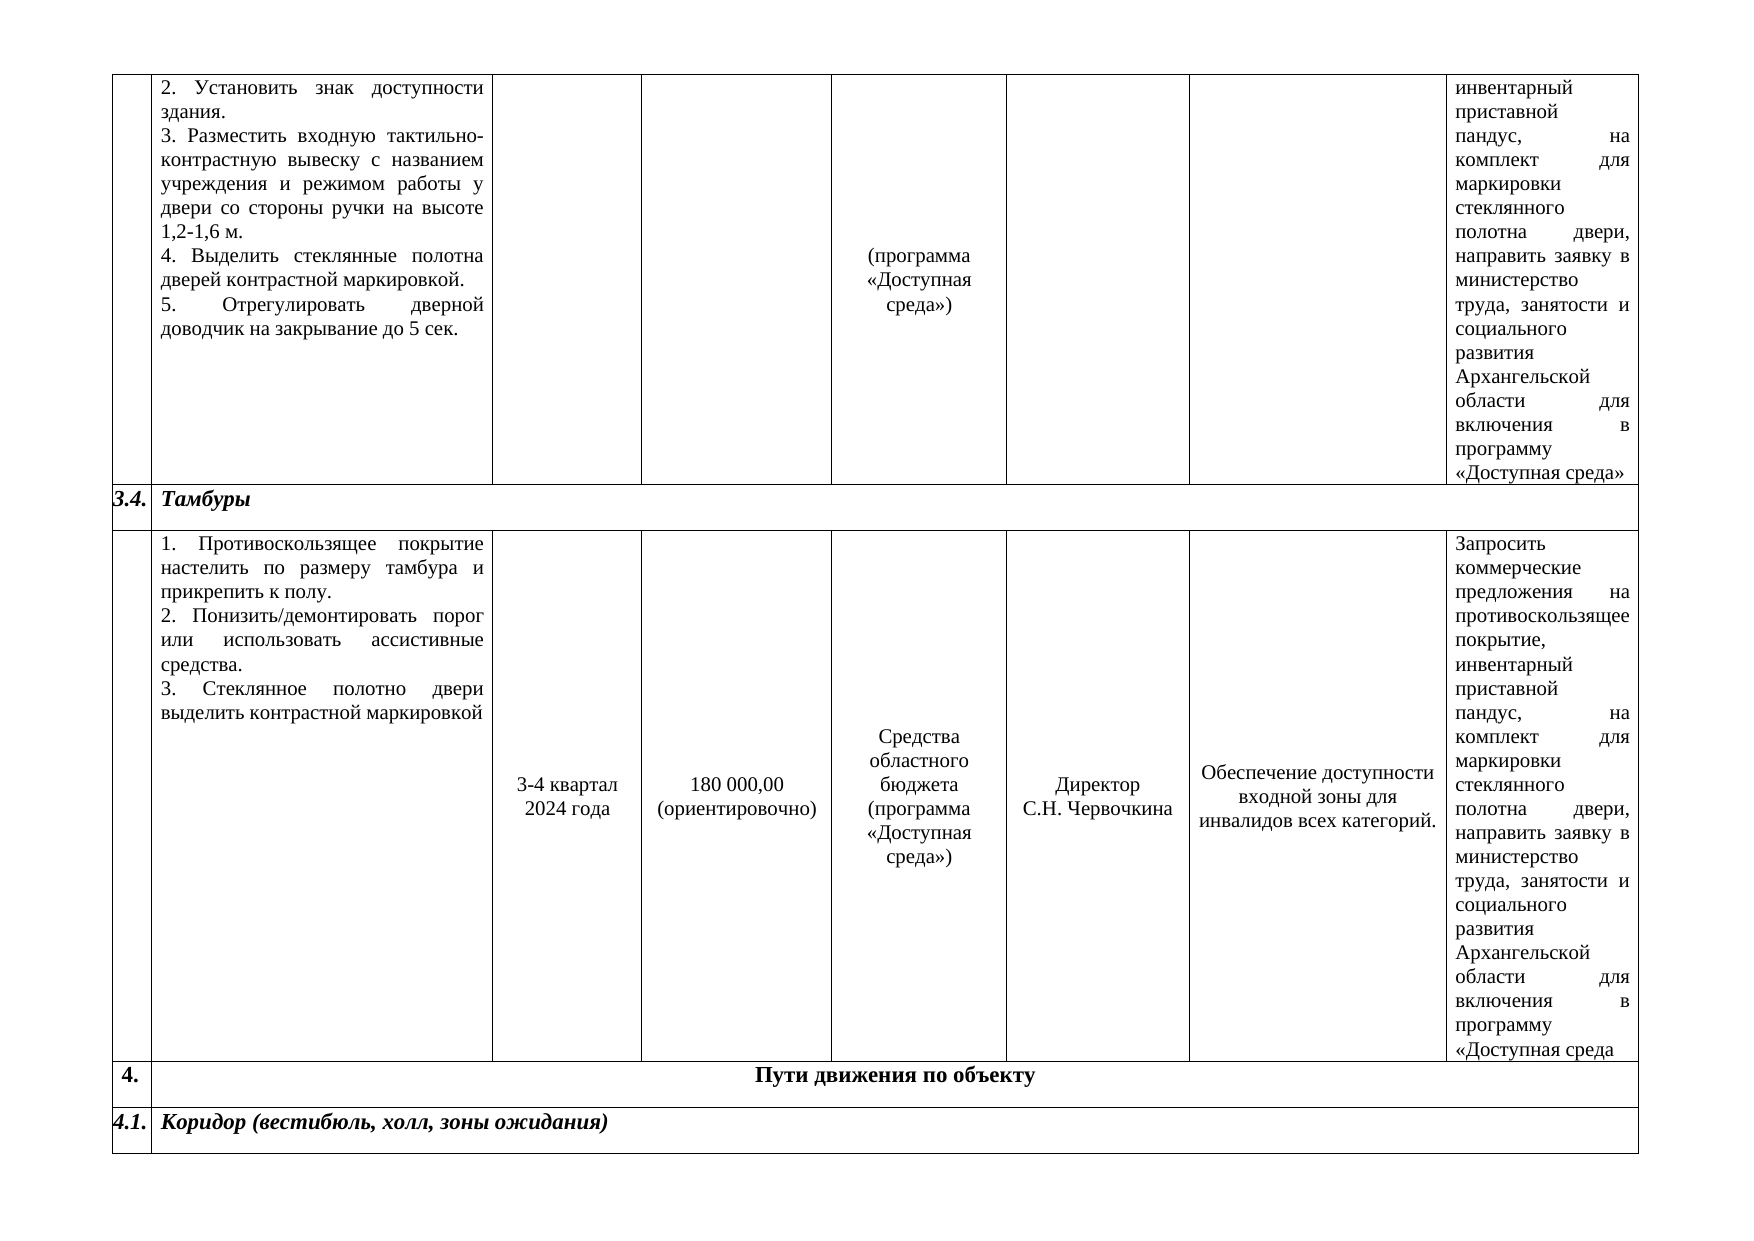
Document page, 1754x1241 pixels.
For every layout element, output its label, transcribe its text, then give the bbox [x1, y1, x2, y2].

table_cell 4. [113, 1062, 151, 1107]
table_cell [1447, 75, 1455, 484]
table_cell [113, 531, 151, 1061]
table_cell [832, 531, 1006, 1061]
table_cell 3.4. [113, 485, 151, 530]
table_cell 1. Противоскользящее покрытие настелить по размеру тамбура и прикрепить к полу. 2. Понизить/демонтировать порог или использовать ассистивные средства. 3. Стеклянное полотно двери выделить контрастной маркировкой [152, 531, 492, 1061]
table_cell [1007, 75, 1189, 484]
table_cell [642, 75, 831, 484]
table_cell 180 000,00 (ориентировочно) [642, 531, 831, 1061]
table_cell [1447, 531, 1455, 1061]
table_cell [1190, 75, 1446, 484]
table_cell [152, 75, 492, 484]
table_cell 4.1. [113, 1108, 151, 1153]
table_cell Коридор (вестибюль, холл, зоны ожидания) [152, 1108, 1638, 1153]
table_cell Директор С.Н. Червочкина [1007, 531, 1189, 1061]
table_cell Обеспечение доступности входной зоны для инвалидов всех категорий. [1190, 531, 1446, 1061]
table_cell Пути движения по объекту [152, 1062, 1638, 1107]
table_cell [113, 75, 151, 484]
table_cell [493, 75, 641, 484]
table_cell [832, 75, 1006, 484]
table_cell Тамбуры [152, 485, 1638, 530]
table_cell 3-4 квартал 2024 года [493, 531, 641, 1061]
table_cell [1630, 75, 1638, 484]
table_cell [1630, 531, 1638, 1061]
